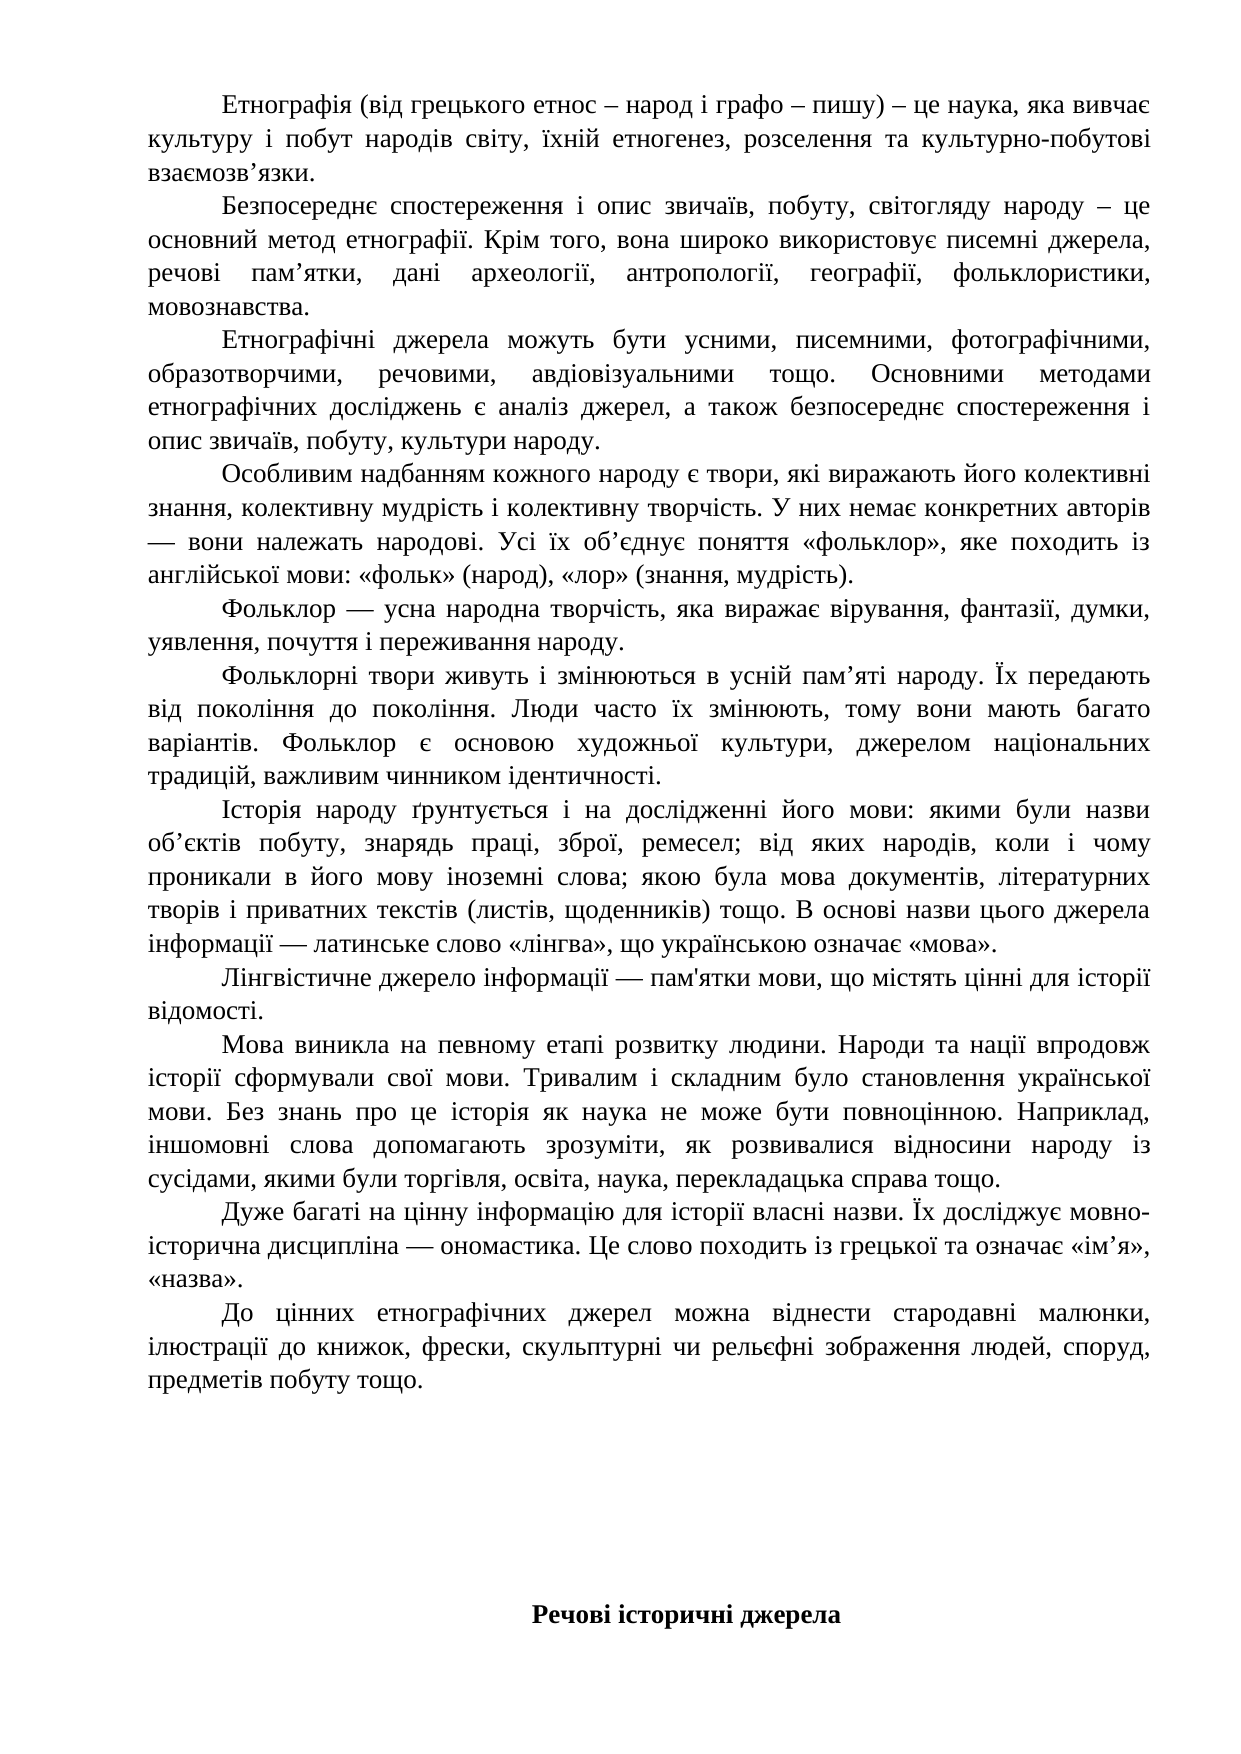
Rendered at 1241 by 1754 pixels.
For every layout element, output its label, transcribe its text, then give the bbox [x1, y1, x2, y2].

text Фольклорні твори живуть і змінюються в усній пам’яті народу. Їх передають від покоління до покоління. Люди часто їх змінюють, тому вони мають багато варіантів. Фольклор є основою художньої культури, джерелом національних традицій, важливим чинником ідентичності. [148, 659, 1152, 791]
text Етнографія (від грецького етнос – народ і графо – пишу) – це наука, яка вивчає культуру і побут народів світу, їхній етногенез, розселення та культурно-побутові взаємозв’язки. [148, 88, 1152, 187]
text До цінних етнографічних джерел можна віднести стародавні малюнки, ілюстрації до книжок, фрески, скульптурні чи рельєфні зображення людей, споруд, предметів побуту тощо. [148, 1296, 1152, 1394]
text Етнографічні джерела можуть бути усними, писемними, фотографічними, образотворчими, речовими, авдіовізуальними тощо. Основними методами етнографічних досліджень є аналіз джерел, а також безпосереднє спостереження і опис звичаїв, побуту, культури народу. [148, 323, 1152, 455]
text Лінгвістичне джерело інформації — пам'ятки мови, що містять цінні для історії відомості. [148, 961, 1152, 1025]
text Фольклор — усна народна творчість, яка виражає вірування, фантазії, думки, уявлення, почуття і переживання народу. [148, 592, 1152, 656]
text Дуже багаті на цінну інформацію для історії власні назви. Їх досліджує мовно-історична дисципліна — ономастика. Це слово походить із грецької та означає «ім’я», «назва». [148, 1195, 1152, 1294]
text Мова виникла на певному етапі розвитку людини. Народи та нації впродовж історії сформували свої мови. Тривалим і складним було становлення української мови. Без знань про це історія як наука не може бути повноцінною. Наприклад, іншомовні слова допомагають зрозуміти, як розвивалися відносини народу із сусідами, якими були торгівля, освіта, наука, перекладацька справа тощо. [148, 1028, 1152, 1193]
text Речові історичні джерела [148, 1598, 1152, 1629]
text Особливим надбанням кожного народу є твори, які виражають його колективні знання, колективну мудрість і колективну творчість. У них немає конкретних авторів — вони належать народові. Усі їх об’єднує поняття «фольклор», яке походить із англійської мови: «фольк» (народ), «лор» (знання, мудрість). [148, 457, 1152, 589]
text Безпосереднє спостереження і опис звичаїв, побуту, світогляду народу – це основний метод етнографії. Крім того, вона широко використовує писемні джерела, речові пам’ятки, дані археології, антропології, географії, фольклористики, мовознавства. [148, 189, 1152, 321]
text Історія народу ґрунтується і на дослідженні його мови: якими були назви об’єктів побуту, знарядь праці, зброї, ремесел; від яких народів, коли і чому проникали в його мову іноземні слова; якою була мова документів, літературних творів і приватних текстів (листів, щоденників) тощо. В основі назви цього джерела інформації — латинське слово «лінгва», що українською означає «мова». [148, 793, 1152, 958]
